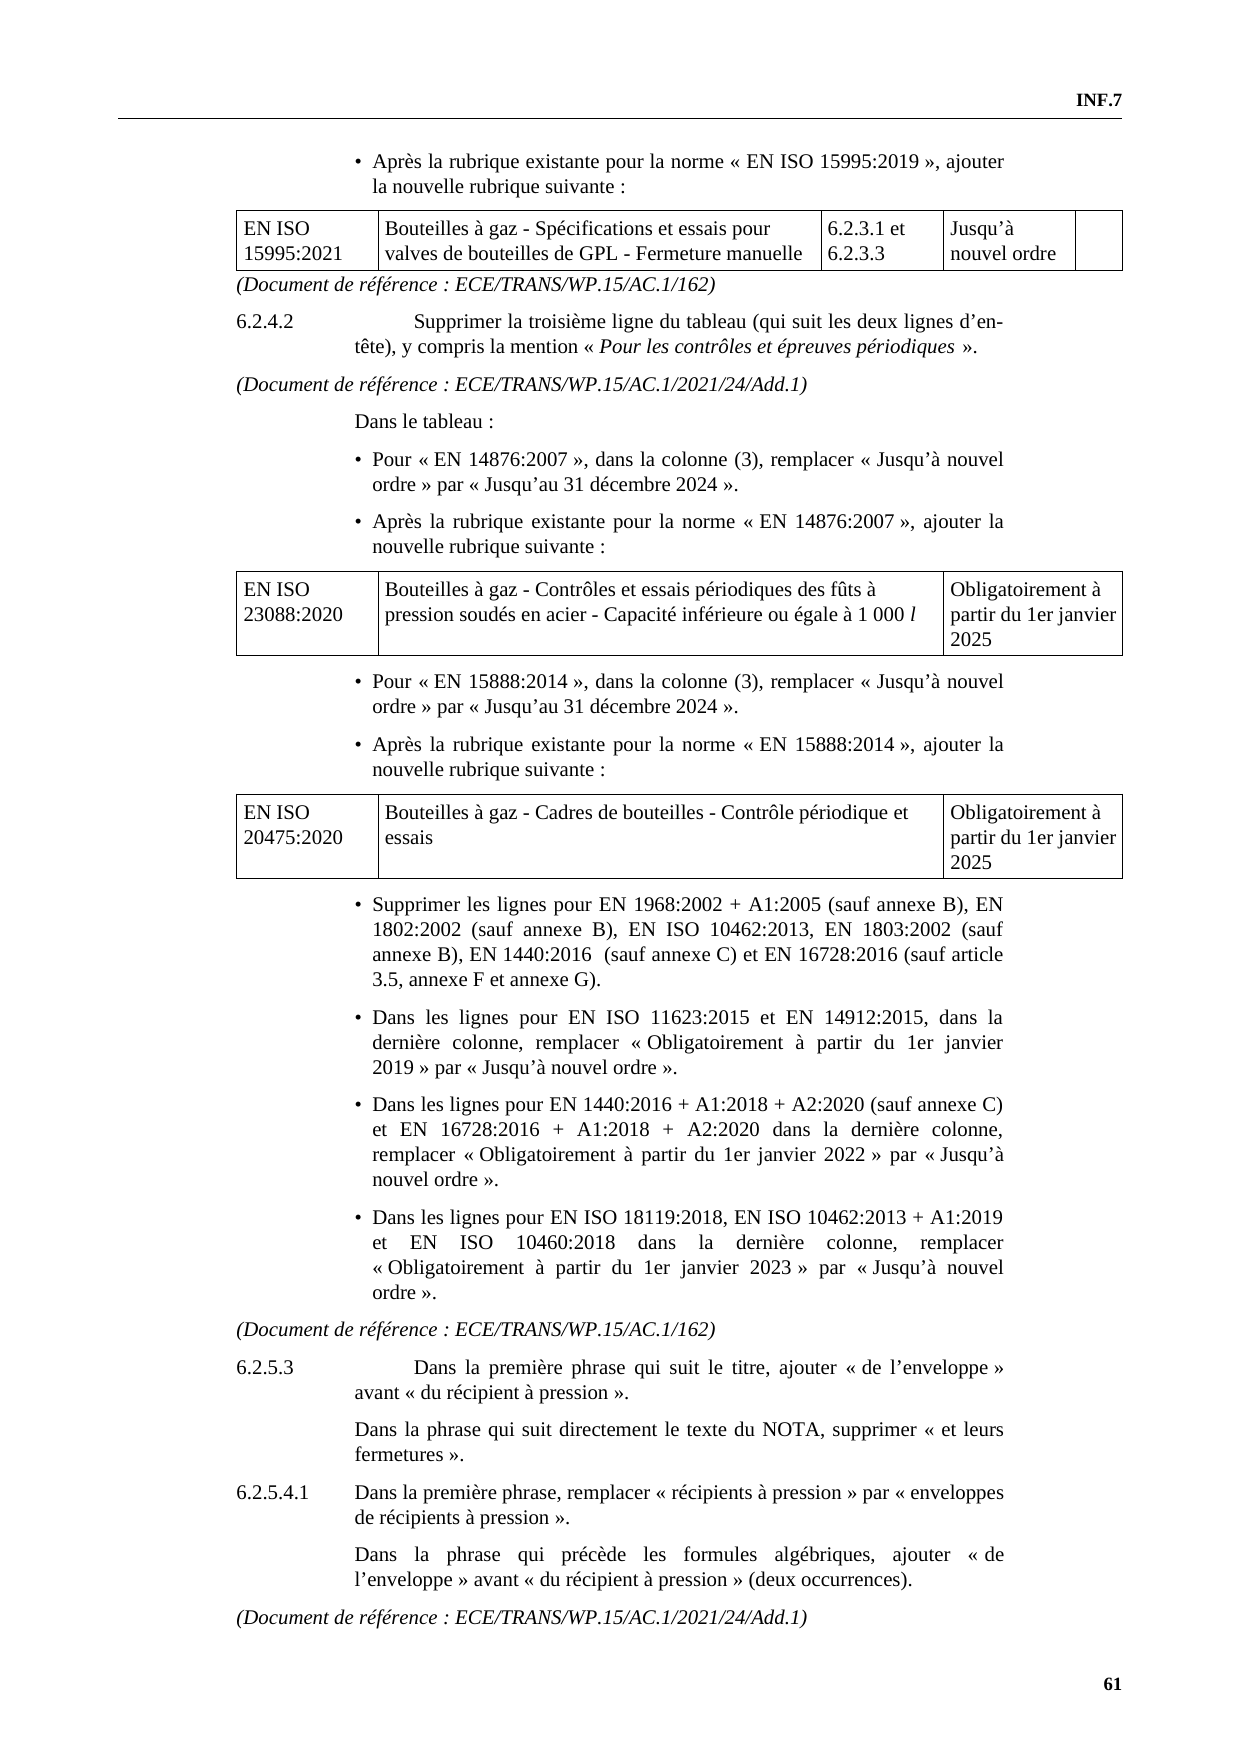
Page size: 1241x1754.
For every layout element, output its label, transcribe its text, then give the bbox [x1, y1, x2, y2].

text (Document de référence : ECE/TRANS/WP.15/AC.1/162) [236, 1316, 1004, 1341]
text Dans la phrase qui suit directement le texte du NOTA, supprimer « et leurs fermetures ». [354, 1416, 1004, 1466]
list Dans les lignes pour EN 1440:2016 + A1:2018 + A2:2020 (sauf annexe C) et EN 16728:2016 + A1:2018 + A2:2020 dans la dernière colonne, remplacer « Obligatoirement à partir du 1er janvier 2022 » par « Jusqu’à nouvel ordre ». [354, 1091, 1004, 1191]
list Dans les lignes pour EN ISO 18119:2018, EN ISO 10462:2013 + A1:2019 et EN ISO 10460:2018 dans la dernière colonne, remplacer « Obligatoirement à partir du 1er janvier 2023 » par « Jusqu’à nouvel ordre ». [354, 1204, 1004, 1304]
list Après la rubrique existante pour la norme « EN 15888:2014 », ajouter la nouvelle rubrique suivante : [354, 731, 1004, 781]
table_header EN ISO 20475:2020 [237, 795, 378, 878]
table_header Obligatoirement à partir du 1er janvier 2025 [944, 572, 1122, 655]
text Dans la phrase qui précède les formules algébriques, ajouter « de l’enveloppe » avant « du récipient à pression » (deux occurrences). [354, 1541, 1004, 1591]
list Après la rubrique existante pour la norme « EN ISO 15995:2019 », ajouter la nouvelle rubrique suivante : [354, 148, 1004, 198]
table_header EN ISO 23088:2020 [237, 572, 378, 655]
text 6.2.5.3 Dans la première phrase qui suit le titre, ajouter « de l’enveloppe » avant « du récipient à pression ». [236, 1354, 1004, 1404]
text (Document de référence : ECE/TRANS/WP.15/AC.1/162) [236, 271, 1004, 296]
table_header Obligatoirement à partir du 1er janvier 2025 [944, 795, 1122, 878]
list Pour « EN 15888:2014 », dans la colonne (3), remplacer « Jusqu’à nouvel ordre » par « Jusqu’au 31 décembre 2024 ». [354, 668, 1004, 718]
text (Document de référence : ECE/TRANS/WP.15/AC.1/2021/24/Add.1) [236, 1604, 1004, 1629]
table_header [1076, 211, 1122, 269]
table_header EN ISO 15995:2021 [237, 211, 378, 269]
table_header Bouteilles à gaz - Spécifications et essais pour valves de bouteilles de GPL - Fermeture manuelle [379, 211, 821, 269]
text Dans le tableau : [236, 408, 1004, 433]
text 6.2.5.4.1 Dans la première phrase, remplacer « récipients à pression » par « enveloppes de récipients à pression ». [236, 1479, 1004, 1529]
list Dans les lignes pour EN ISO 11623:2015 et EN 14912:2015, dans la dernière colonne, remplacer « Obligatoirement à partir du 1er janvier 2019 » par « Jusqu’à nouvel ordre ». [354, 1004, 1004, 1079]
text 6.2.4.2 Supprimer la troisième ligne du tableau (qui suit les deux lignes d’en-tête), y compris la mention « Pour les contrôles et épreuves périodiques ». [236, 308, 1004, 358]
table_header Bouteilles à gaz - Cadres de bouteilles - Contrôle périodique et essais [379, 795, 943, 878]
table_header Bouteilles à gaz - Contrôles et essais périodiques des fûts à pression soudés en acier - Capacité inférieure ou égale à 1 000 l [379, 572, 943, 655]
text (Document de référence : ECE/TRANS/WP.15/AC.1/2021/24/Add.1) [236, 371, 1004, 396]
list Supprimer les lignes pour EN 1968:2002 + A1:2005 (sauf annexe B), EN 1802:2002 (sauf annexe B), EN ISO 10462:2013, EN 1803:2002 (sauf annexe B), EN 1440:2016 (sauf annexe C) et EN 16728:2016 (sauf article 3.5, annexe F et annexe G). [354, 891, 1004, 991]
list Après la rubrique existante pour la norme « EN 14876:2007 », ajouter la nouvelle rubrique suivante : [354, 508, 1004, 558]
table_header Jusqu’à nouvel ordre [944, 211, 1075, 269]
list Pour « EN 14876:2007 », dans la colonne (3), remplacer « Jusqu’à nouvel ordre » par « Jusqu’au 31 décembre 2024 ». [354, 446, 1004, 496]
table_header 6.2.3.1 et 6.2.3.3 [822, 211, 943, 269]
